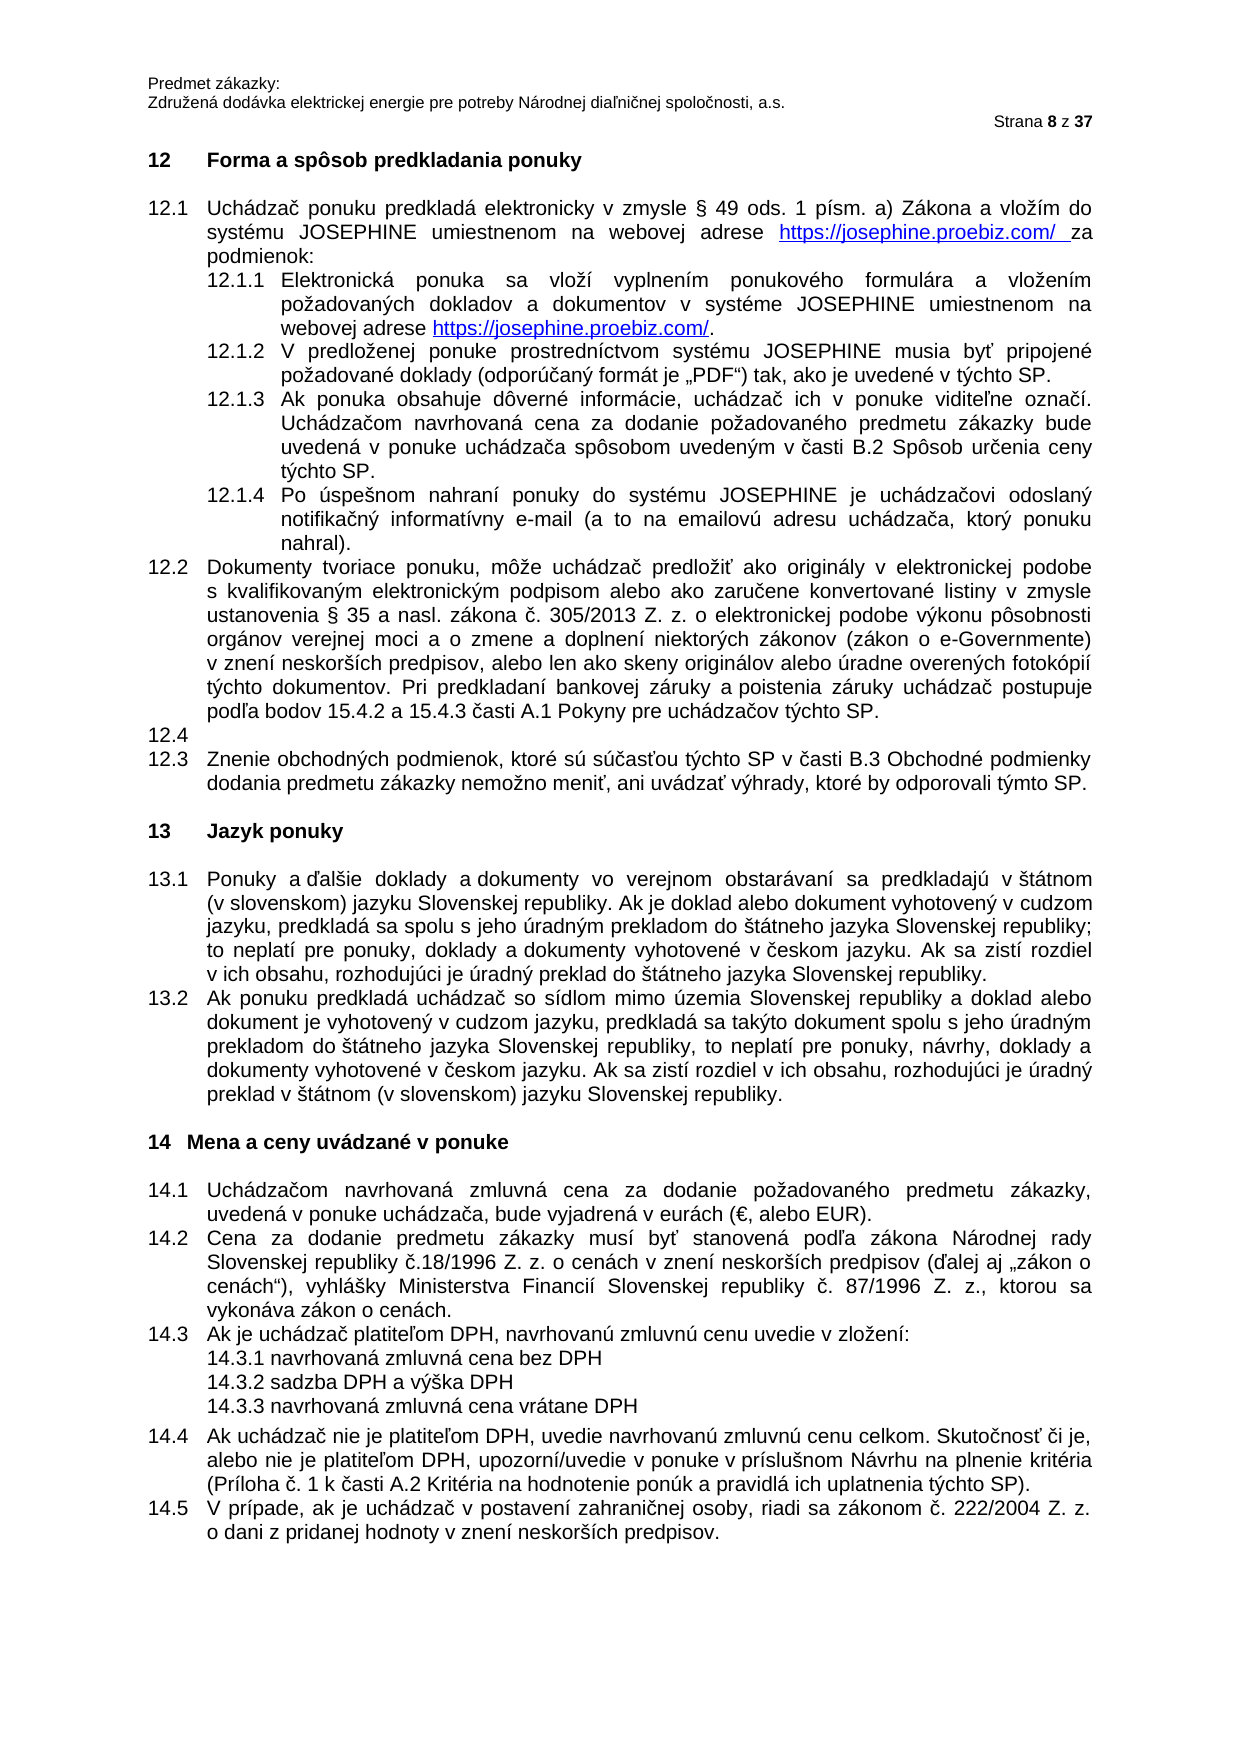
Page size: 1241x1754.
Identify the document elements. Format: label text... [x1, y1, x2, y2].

text 12.4 [148, 723, 1093, 747]
list Elektronická ponuka sa vloží vyplnením ponukového formulára a vložením požadovaných dokladov a dokumentov v systéme JOSEPHINE umiestnenom na webovej adrese https://josephine.proebiz.com/. [207, 267, 1093, 339]
list Cena za dodanie predmetu zákazky musí byť stanovená podľa zákona Národnej rady Slovenskej republiky č.18/1996 Z. z. o cenách v znení neskorších predpisov (ďalej aj „zákon o cenách“), vyhlášky Ministerstva Financií Slovenskej republiky č. 87/1996 Z. z., ktorou sa vykonáva zákon o cenách. [148, 1226, 1093, 1322]
list Dokumenty tvoriace ponuku, môže uchádzač predložiť ako originály v elektronickej podobe s kvalifikovaným elektronickým podpisom alebo ako zaručene konvertované listiny v zmysle ustanovenia § 35 a nasl. zákona č. 305/2013 Z. z. o elektronickej podobe výkonu pôsobnosti orgánov verejnej moci a o zmene a doplnení niektorých zákonov (zákon o e-Governmente) v znení neskorších predpisov, alebo len ako skeny originálov alebo úradne overených fotokópií týchto dokumentov. Pri predkladaní bankovej záruky a poistenia záruky uchádzač postupuje podľa bodov 15.4.2 a 15.4.3 časti A.1 Pokyny pre uchádzačov týchto SP. [148, 555, 1093, 723]
list Ak je uchádzač platiteľom DPH, navrhovanú zmluvnú cenu uvedie v zložení: [148, 1322, 1093, 1346]
list Uchádzač ponuku predkladá elektronicky v zmysle § 49 ods. 1 písm. a) Zákona a vložím do systému JOSEPHINE umiestnenom na webovej adrese https://josephine.proebiz.com/ za podmienok: [148, 196, 1093, 267]
list V predloženej ponuke prostredníctvom systému JOSEPHINE musia byť pripojené požadované doklady (odporúčaný formát je „PDF“) tak, ako je uvedené v týchto SP. [207, 339, 1093, 387]
subtitle Mena a ceny uvádzané v ponuke [148, 1130, 1093, 1154]
text 14.3.2 sadzba DPH a výška DPH [207, 1369, 1093, 1393]
text 14.3.3 navrhovaná zmluvná cena vrátane DPH [207, 1393, 1093, 1417]
subtitle Forma a spôsob predkladania ponuky [148, 148, 1093, 172]
list Ak ponuku predkladá uchádzač so sídlom mimo územia Slovenskej republiky a doklad alebo dokument je vyhotovený v cudzom jazyku, predkladá sa takýto dokument spolu s jeho úradným prekladom do štátneho jazyka Slovenskej republiky, to neplatí pre ponuky, návrhy, doklady a dokumenty vyhotovené v českom jazyku. Ak sa zistí rozdiel v ich obsahu, rozhodujúci je úradný preklad v štátnom (v slovenskom) jazyku Slovenskej republiky. [148, 986, 1093, 1106]
list Ponuky a ďalšie doklady a dokumenty vo verejnom obstarávaní sa predkladajú v štátnom (v slovenskom) jazyku Slovenskej republiky. Ak je doklad alebo dokument vyhotovený v cudzom jazyku, predkladá sa spolu s jeho úradným prekladom do štátneho jazyka Slovenskej republiky; to neplatí pre ponuky, doklady a dokumenty vyhotovené v českom jazyku. Ak sa zistí rozdiel v ich obsahu, rozhodujúci je úradný preklad do štátneho jazyka Slovenskej republiky. [148, 866, 1093, 986]
text 14.3.1 navrhovaná zmluvná cena bez DPH [207, 1346, 1093, 1369]
subtitle Jazyk ponuky [148, 818, 1093, 842]
list Ak ponuka obsahuje dôverné informácie, uchádzač ich v ponuke viditeľne označí. Uchádzačom navrhovaná cena za dodanie požadovaného predmetu zákazky bude uvedená v ponuke uchádzača spôsobom uvedeným v časti B.2 Spôsob určenia ceny týchto SP. [207, 387, 1093, 483]
list Po úspešnom nahraní ponuky do systému JOSEPHINE je uchádzačovi odoslaný notifikačný informatívny e-mail (a to na emailovú adresu uchádzača, ktorý ponuku nahral). [207, 483, 1093, 555]
list V prípade, ak je uchádzač v postavení zahraničnej osoby, riadi sa zákonom č. 222/2004 Z. z. o dani z pridanej hodnoty v znení neskorších predpisov. [148, 1496, 1093, 1543]
list Znenie obchodných podmienok, ktoré sú súčasťou týchto SP v časti B.3 Obchodné podmienky dodania predmetu zákazky nemožno meniť, ani uvádzať výhrady, ktoré by odporovali týmto SP. [148, 747, 1093, 794]
list Ak uchádzač nie je platiteľom DPH, uvedie navrhovanú zmluvnú cenu celkom. Skutočnosť či je, alebo nie je platiteľom DPH, upozorní/uvedie v ponuke v príslušnom Návrhu na plnenie kritéria (Príloha č. 1 k časti A.2 Kritéria na hodnotenie ponúk a pravidlá ich uplatnenia týchto SP). [148, 1424, 1093, 1496]
list Uchádzačom navrhovaná zmluvná cena za dodanie požadovaného predmetu zákazky, uvedená v ponuke uchádzača, bude vyjadrená v eurách (€, alebo EUR). [148, 1178, 1093, 1226]
